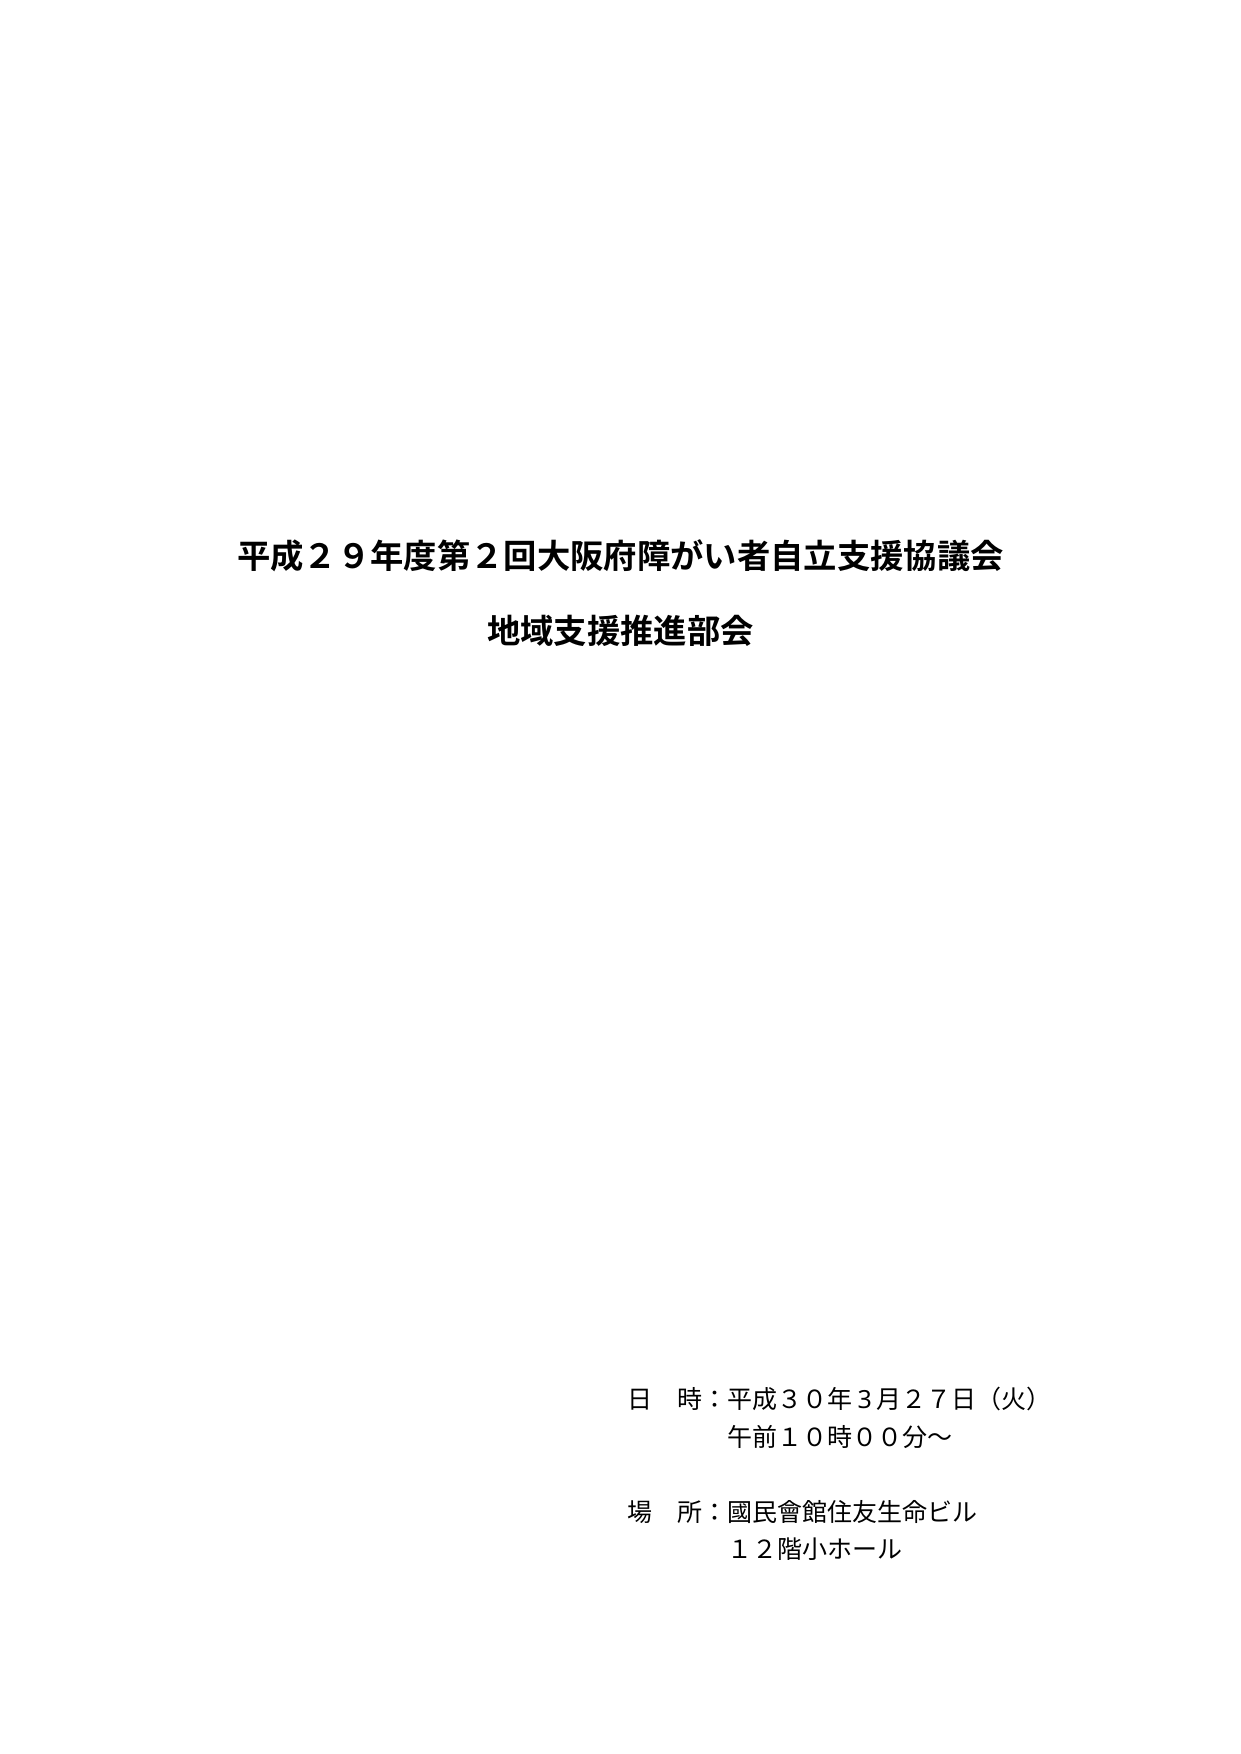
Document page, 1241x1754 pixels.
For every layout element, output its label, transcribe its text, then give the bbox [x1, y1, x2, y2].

text 平成２９年度第２回大阪府障がい者自立支援協議会 [177, 517, 1063, 592]
text 日 時：平成３０年3月２７日（火） [177, 1379, 1063, 1417]
text １２階小ホール [177, 1529, 1063, 1567]
text 地域支援推進部会 [177, 592, 1063, 667]
text 場 所：國民會館住友生命ビル [177, 1492, 1063, 1529]
text 午前１０時００分～ [177, 1417, 1063, 1454]
